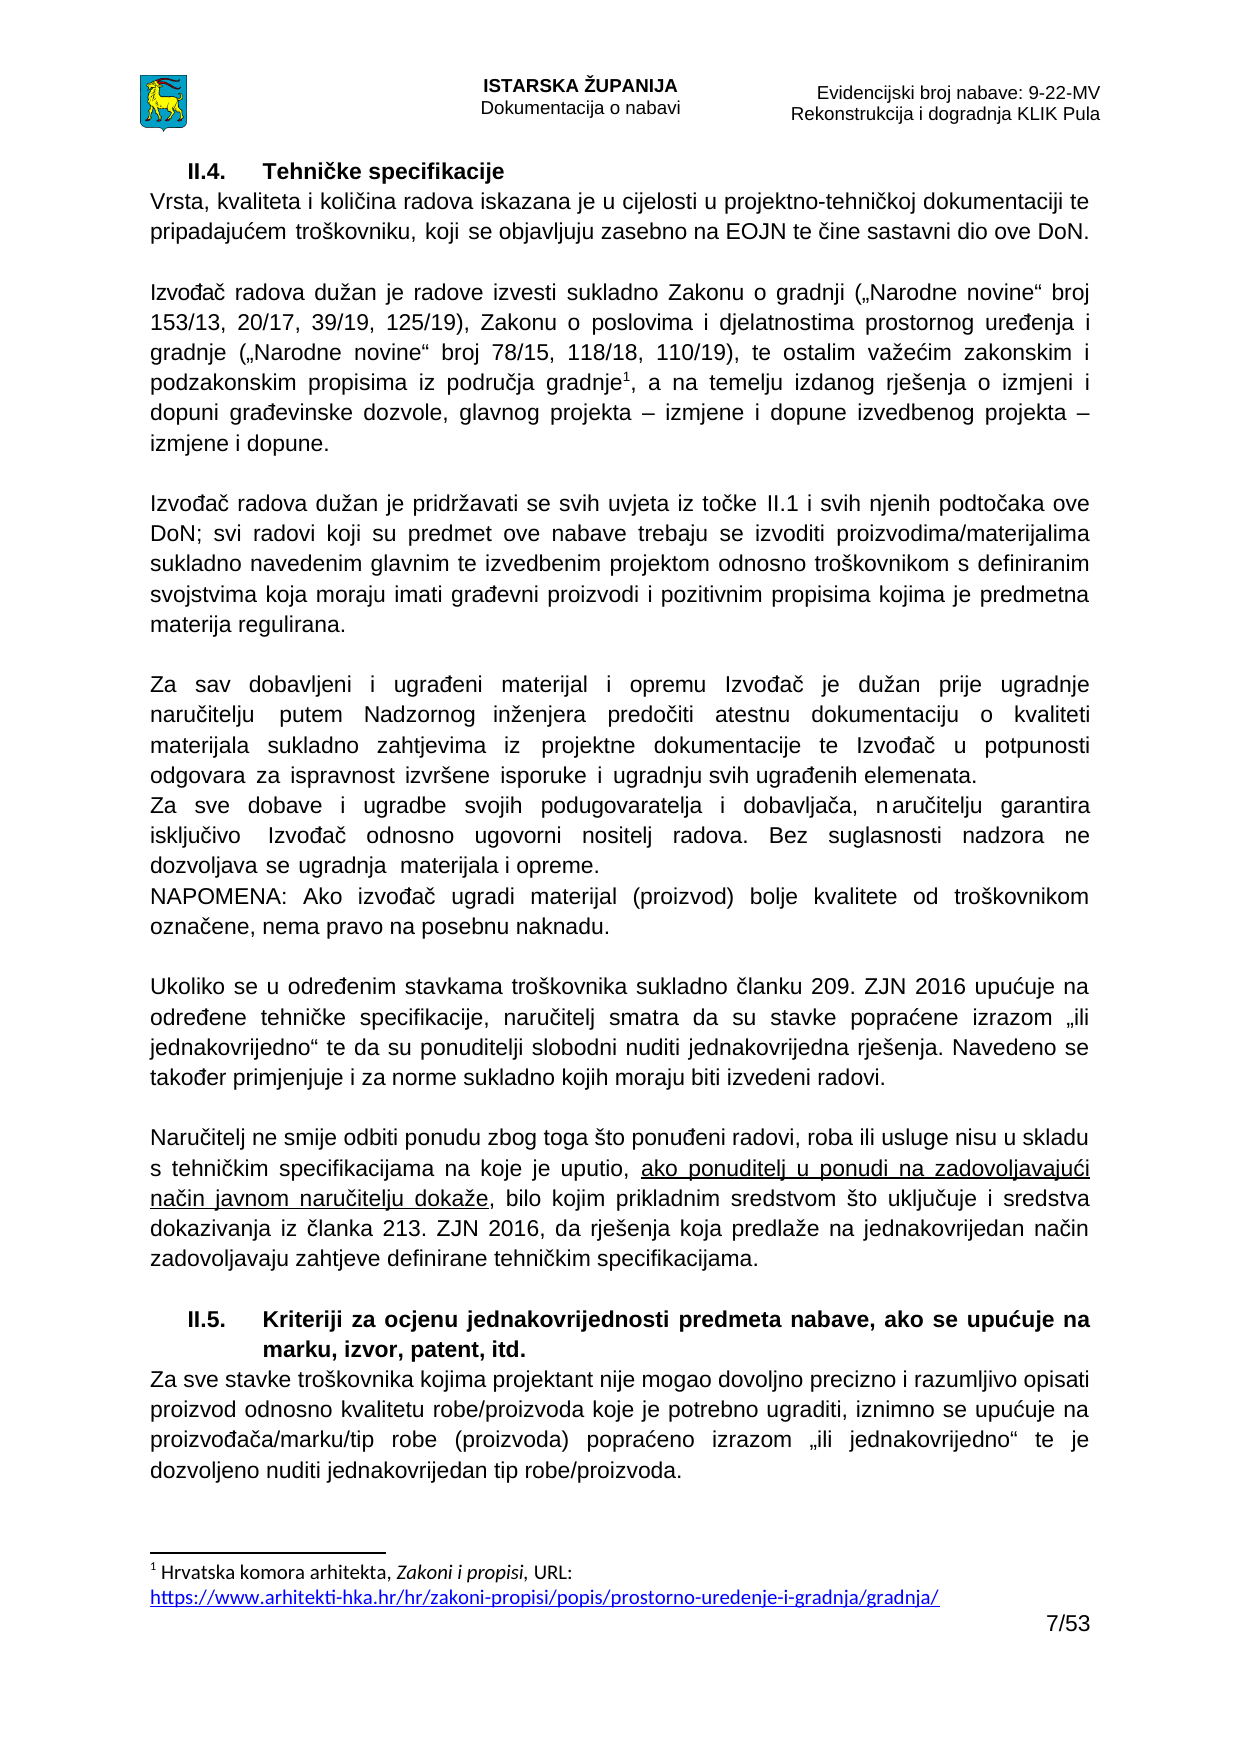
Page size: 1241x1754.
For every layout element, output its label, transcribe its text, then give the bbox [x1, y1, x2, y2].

picture [148, 80, 180, 114]
text Za sve dobave i ugradbe svojih podugovaratelja i dobavljača, naručitelju garantira isključivo Izvođač odnosno ugovorni nositelj radova. Bez suglasnosti nadzora ne dozvoljava se ugradnja materijala i opreme. [150, 792, 1090, 879]
text Vrsta, kvaliteta i količina radova iskazana je u cijelosti u projektno-tehničkoj dokumentaciji te pripadajućem troškovniku, koji se objavljuju zasebno na EOJN te čine sastavni dio ove DoN. [150, 188, 1090, 244]
picture [140, 125, 162, 132]
text Za sve stavke troškovnika kojima projektant nije mogao dovoljno precizno i razumljivo opisati proizvod odnosno kvalitetu robe/proizvoda koje je potrebno ugraditi, iznimno se upućuje na proizvođača/marku/tip robe (proizvoda) popraćeno izrazom „ili jednakovrijedno“ te je dozvoljeno nuditi jednakovrijedan tip robe/proizvoda. [150, 1366, 1090, 1483]
text Za sav dobavljeni i ugrađeni materijal i opremu Izvođač je dužan prije ugradnje naručitelju putem Nadzornog inženjera predočiti atestnu dokumentaciju o kvaliteti materijala sukladno zahtjevima iz projektne dokumentacije te Izvođač u potpunosti odgovara za ispravnost izvršene isporuke i ugradnju svih ugrađenih elemenata. [150, 671, 1090, 788]
text NAPOMENA: Ako izvođač ugradi materijal (proizvod) bolje kvalitete od troškovnikom označene, nema pravo na posebnu naknadu. [150, 883, 1090, 939]
list Tehničke specifikacije [187, 158, 1090, 184]
text Izvođač radova dužan je radove izvesti sukladno Zakonu o gradnji („Narodne novine“ broj 153/13, 20/17, 39/19, 125/19), Zakonu o poslovima i djelatnostima prostornog uređenja i gradnje („Narodne novine“ broj 78/15, 118/18, 110/19), te ostalim važećim zakonskim i podzakonskim propisima iz područja gradnje, a na temelju izdanog rješenja o izmjeni i dopuni građevinske dozvole, glavnog projekta – izmjene i dopune izvedbenog projekta – izmjene i dopune. [150, 278, 1090, 456]
text Naručitelj ne smije odbiti ponudu zbog toga što ponuđeni radovi, roba ili usluge nisu u skladu s tehničkim specifikacijama na koje je uputio, ako ponuditelj u ponudi na zadovoljavajući način javnom naručitelju dokaže, bilo kojim prikladnim sredstvom što uključuje i sredstva dokazivanja iz članka 213. ZJN 2016, da rješenja koja predlaže na jednakovrijedan način zadovoljavaju zahtjeve definirane tehničkim specifikacijama. [150, 1124, 1090, 1271]
list Kriteriji za ocjenu jednakovrijednosti predmeta nabave, ako se upućuje na marku, izvor, patent, itd. [187, 1306, 1090, 1362]
text Izvođač radova dužan je pridržavati se svih uvjeta iz točke 2.1 i svih njenih podtočaka ove DoN; svi radovi koji su predmet ove nabave trebaju se izvoditi proizvodima/materijalima sukladno navedenim glavnim te izvedbenim projektom odnosno troškovnikom s definiranim svojstvima koja moraju imati građevni proizvodi i pozitivnim propisima kojima je predmetna materija regulirana. [150, 490, 1090, 637]
text Ukoliko se u određenim stavkama troškovnika sukladno članku 209. ZJN 2016 upućuje na određene tehničke specifikacije, naručitelj smatra da su stavke popraćene izrazom „ili jednakovrijedno“ te da su ponuditelji slobodni nuditi jednakovrijedna rješenja. Navedeno se također primjenjuje i za norme sukladno kojih moraju biti izvedeni radovi. [150, 973, 1090, 1090]
picture [165, 126, 187, 132]
